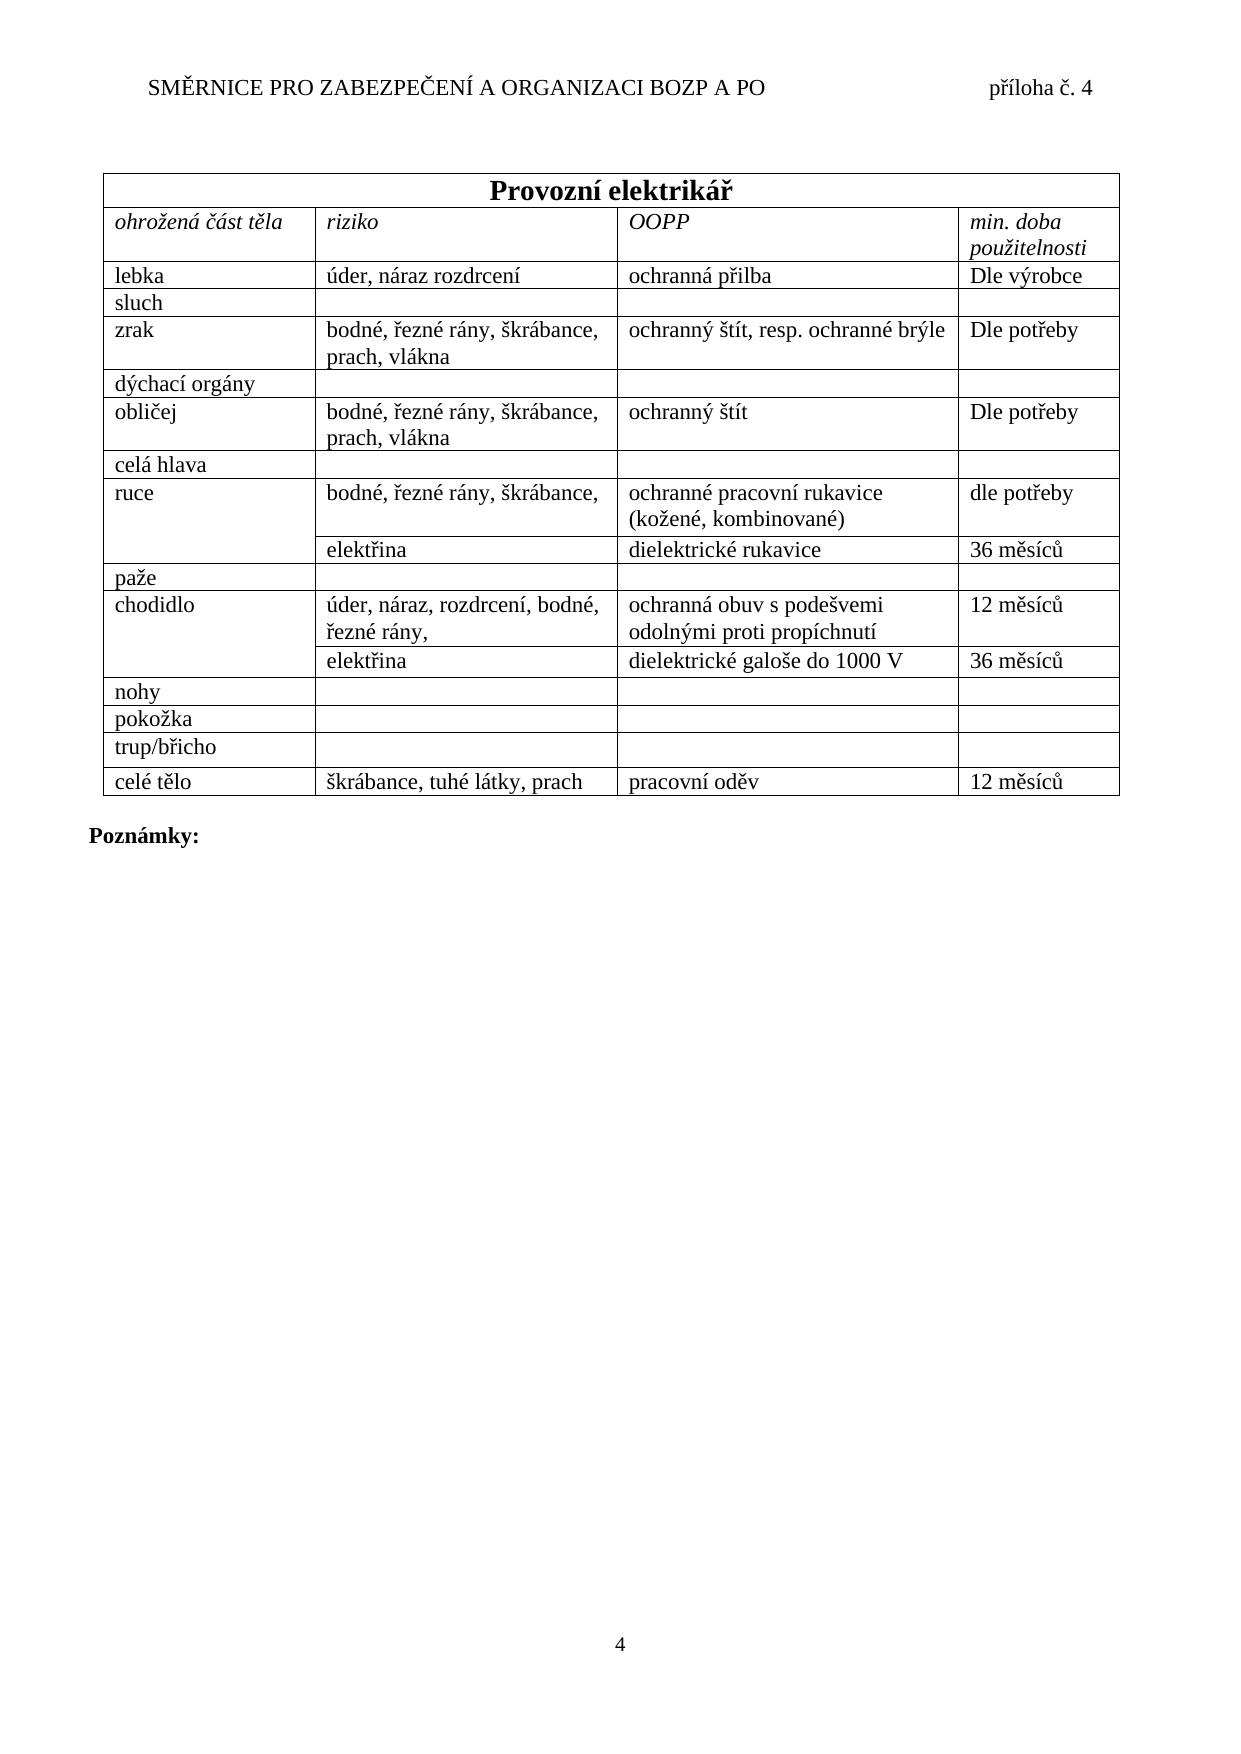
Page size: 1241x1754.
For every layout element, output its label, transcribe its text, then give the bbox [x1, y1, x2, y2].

table_cell celá hlava [104, 451, 315, 478]
table_cell [959, 733, 1119, 767]
table_cell dielektrické rukavice [618, 537, 958, 563]
table_cell 12 měsíců [959, 768, 1119, 795]
table_cell [959, 564, 1119, 590]
table_cell dle potřeby [959, 479, 1119, 536]
table_cell elektřina [316, 647, 617, 677]
table_cell ohrožená část těla [104, 208, 315, 261]
table_cell [618, 733, 958, 767]
table_cell [618, 370, 958, 397]
table_cell Dle potřeby [959, 317, 1119, 369]
table_cell [618, 289, 958, 316]
table_cell škrábance, tuhé látky, prach [316, 768, 617, 795]
table_cell min. doba použitelnosti [959, 208, 1119, 261]
table_cell celé tělo [104, 768, 315, 795]
table_cell [618, 706, 958, 732]
table_cell [316, 706, 617, 732]
table_cell [316, 370, 617, 397]
table_cell úder, náraz, rozdrcení, bodné, řezné rány, [316, 591, 617, 646]
table_cell sluch [104, 289, 315, 316]
table_cell [959, 370, 1119, 397]
table_cell trup/břicho [104, 733, 315, 767]
text Poznámky: [89, 822, 1092, 849]
table_cell [959, 451, 1119, 478]
table_cell 36 měsíců [959, 647, 1119, 677]
table_cell OOPP [618, 208, 958, 261]
table_cell dielektrické galoše do 1000 V [618, 647, 958, 677]
table_cell [959, 289, 1119, 316]
table_cell ochranná obuv s podešvemi odolnými proti propíchnutí [618, 591, 958, 646]
table_cell elektřina [316, 537, 617, 563]
table_cell bodné, řezné rány, škrábance, prach, vlákna [316, 398, 617, 450]
table_cell nohy [104, 678, 315, 704]
table_cell pokožka [104, 706, 315, 732]
table_cell [316, 451, 617, 478]
table_cell pracovní oděv [618, 768, 958, 795]
table_cell 36 měsíců [959, 537, 1119, 563]
table_cell [618, 564, 958, 590]
table_cell [959, 706, 1119, 732]
table_cell [316, 733, 617, 767]
table_cell [618, 678, 958, 704]
table_cell [316, 289, 617, 316]
table_cell chodidlo [104, 591, 315, 677]
table_cell ochranný štít, resp. ochranné brýle [618, 317, 958, 369]
table_cell obličej [104, 398, 315, 450]
table_cell [316, 678, 617, 704]
table_cell paže [104, 564, 315, 590]
table_cell ruce [104, 479, 315, 563]
table_cell Dle potřeby [959, 398, 1119, 450]
table_cell ochranný štít [618, 398, 958, 450]
table_cell ochranná přilba [618, 262, 958, 288]
table_cell zrak [104, 317, 315, 369]
table_cell ochranné pracovní rukavice (kožené, kombinované) [618, 479, 958, 536]
table_cell lebka [104, 262, 315, 288]
table_cell 12 měsíců [959, 591, 1119, 646]
table_cell bodné, řezné rány, škrábance, [316, 479, 617, 536]
table_cell dýchací orgány [104, 370, 315, 397]
table_cell Dle výrobce [959, 262, 1119, 288]
table_cell [618, 451, 958, 478]
table_cell úder, náraz rozdrcení [316, 262, 617, 288]
table_cell bodné, řezné rány, škrábance, prach, vlákna [316, 317, 617, 369]
table_header Provozní elektrikář [104, 174, 1119, 207]
table_cell riziko [316, 208, 617, 261]
table_cell [316, 564, 617, 590]
table_cell [959, 678, 1119, 704]
